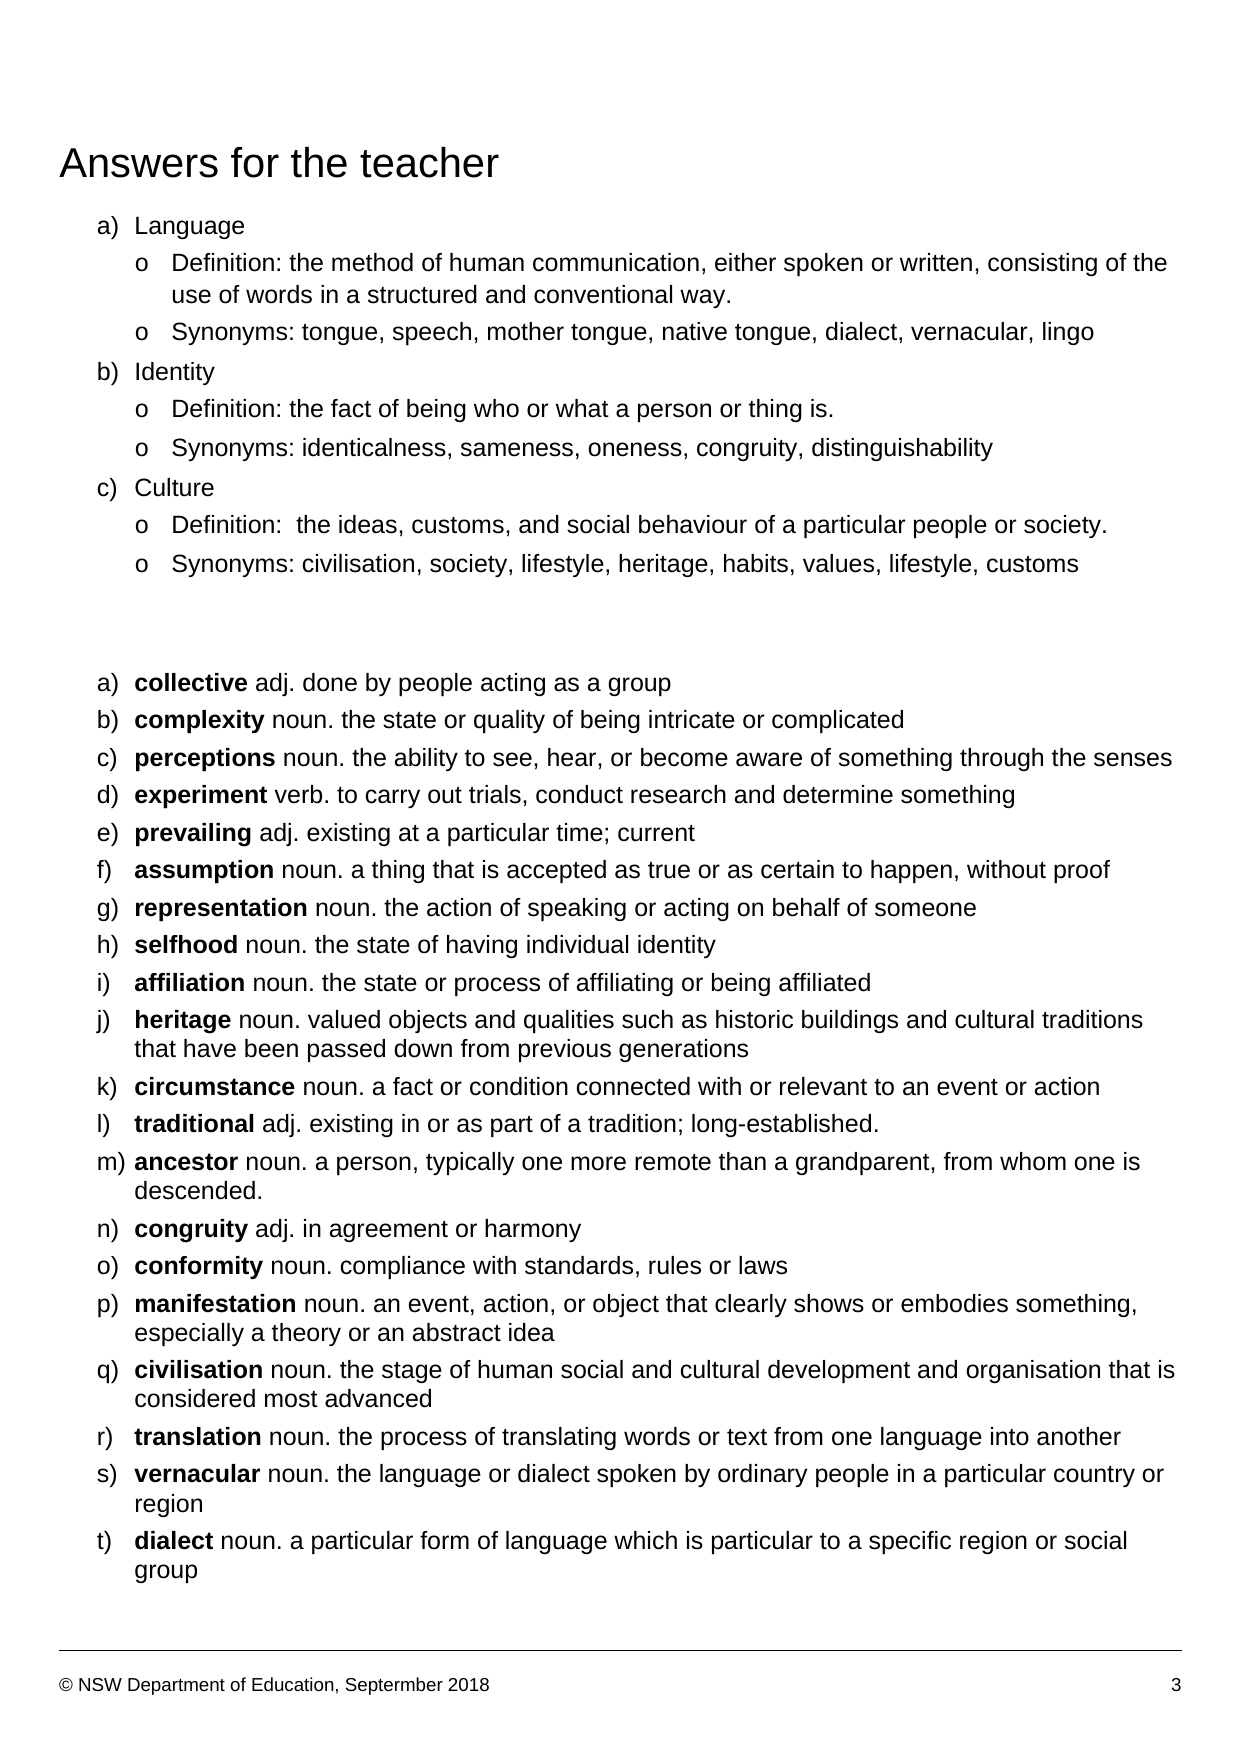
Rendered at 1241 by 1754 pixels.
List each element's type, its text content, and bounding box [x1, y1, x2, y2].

list collective adj. done by people acting as a group [97, 667, 1181, 696]
list manifestation noun. an event, action, or object that clearly shows or embodies something, especially a theory or an abstract idea [97, 1288, 1181, 1346]
list conformity noun. compliance with standards, rules or laws [97, 1251, 1181, 1280]
list Definition: the ideas, customs, and social behaviour of a particular people or society. [134, 509, 1181, 541]
list translation noun. the process of translating words or text from one language into another [97, 1421, 1181, 1451]
list civilisation noun. the stage of human social and cultural development and organisation that is considered most advanced [97, 1355, 1181, 1413]
list vernacular noun. the language or dialect spoken by ordinary people in a particular country or region [97, 1459, 1181, 1517]
list Language [97, 211, 1181, 240]
list Identity [97, 356, 1181, 385]
list Synonyms: tongue, speech, mother tongue, native tongue, dialect, vernacular, lingo [134, 317, 1181, 348]
subtitle Answers for the teacher [59, 138, 1181, 186]
list affiliation noun. the state or process of affiliating or being affiliated [97, 967, 1181, 996]
list ancestor noun. a person, typically one more remote than a grandparent, from whom one is descended. [97, 1146, 1181, 1205]
list circumstance noun. a fact or condition connected with or relevant to an event or action [97, 1071, 1181, 1101]
list Synonyms: civilisation, society, lifestyle, heritage, habits, values, lifestyle, customs [134, 549, 1181, 580]
list complexity noun. the state or quality of being intricate or complicated [97, 705, 1181, 734]
list Definition: the fact of being who or what a person or thing is. [134, 393, 1181, 424]
list heritage noun. valued objects and qualities such as historic buildings and cultural traditions that have been passed down from previous generations [97, 1005, 1181, 1063]
list traditional adj. existing in or as part of a tradition; long-established. [97, 1109, 1181, 1138]
list Synonyms: identicalness, sameness, oneness, congruity, distinguishability [134, 433, 1181, 464]
list assumption noun. a thing that is accepted as true or as certain to happen, without proof [97, 855, 1181, 884]
list selfhood noun. the state of having individual identity [97, 930, 1181, 959]
list congruity adj. in agreement or harmony [97, 1213, 1181, 1242]
list experiment verb. to carry out trials, conduct research and determine something [97, 780, 1181, 809]
list dialect noun. a particular form of language which is particular to a specific region or social group [97, 1526, 1181, 1584]
list representation noun. the action of speaking or acting on behalf of someone [97, 892, 1181, 921]
list perceptions noun. the ability to see, hear, or become aware of something through the senses [97, 742, 1181, 771]
list prevailing adj. existing at a particular time; current [97, 817, 1181, 846]
list Culture [97, 472, 1181, 501]
list Definition: the method of human communication, either spoken or written, consisting of the use of words in a structured and conventional way. [134, 248, 1181, 308]
